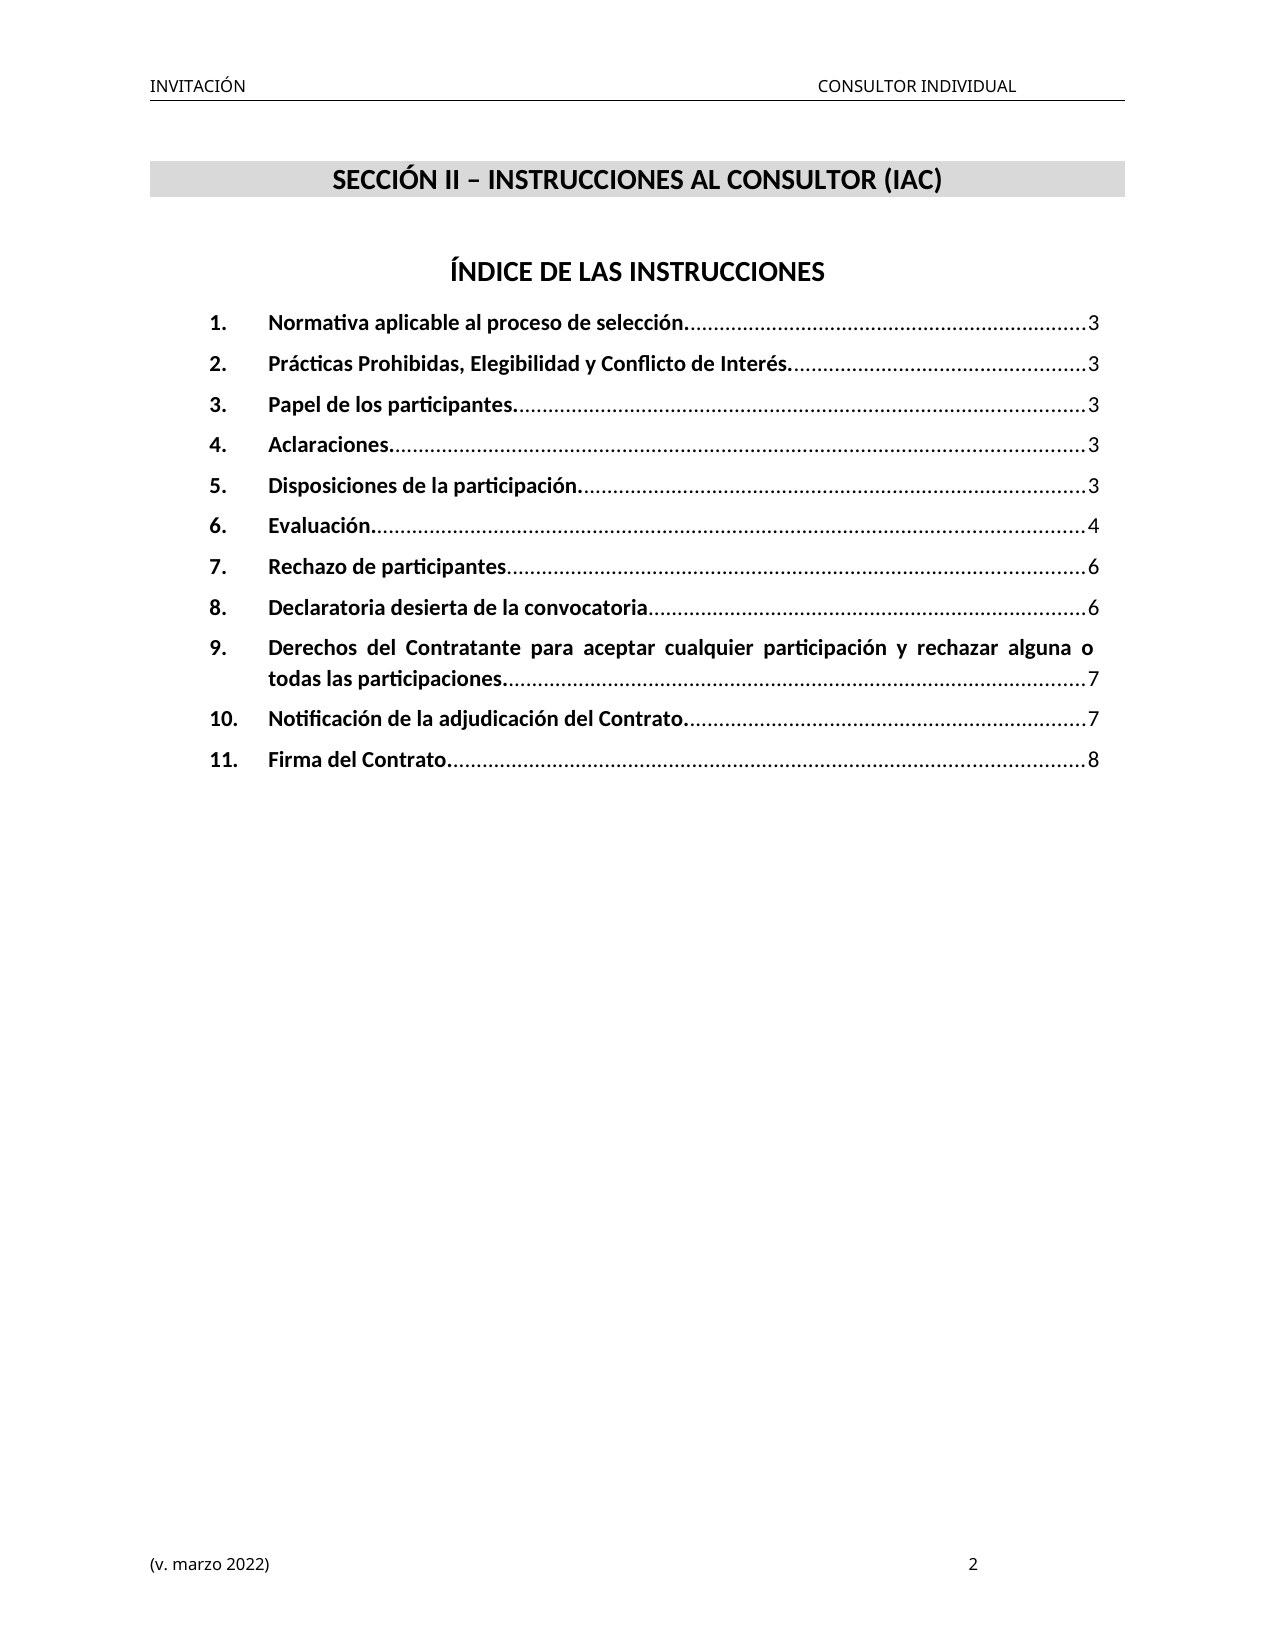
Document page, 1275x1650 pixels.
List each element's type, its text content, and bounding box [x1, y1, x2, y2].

text 8. Declaratoria desierta de la convocatoria 6 [209, 593, 1095, 621]
text 1. Normativa aplicable al proceso de selección. 3 [209, 308, 1095, 336]
text 4. Aclaraciones. 3 [209, 430, 1095, 458]
text 6. Evaluación. 4 [209, 512, 1095, 539]
text 2. Prácticas Prohibidas, Elegibilidad y Conflicto de Interés. 3 [209, 349, 1095, 377]
text 11. Firma del Contrato. 8 [209, 745, 1095, 773]
text 10. Notificación de la adjudicación del Contrato. 7 [209, 704, 1095, 732]
text 5. Disposiciones de la participación. 3 [209, 471, 1095, 499]
text 3. Papel de los participantes. 3 [209, 390, 1095, 418]
text 7. Rechazo de participantes 6 [209, 552, 1095, 580]
text ÍNDICE DE LAS INSTRUCCIONES [150, 253, 1125, 289]
subtitle SECCIÓN II – INSTRUCCIONES AL CONSULTOR (IAC) [150, 161, 1125, 197]
text 9. Derechos del Contratante para aceptar cualquier participación y rechazar alguna o todas las participaciones. 7 [209, 633, 1095, 692]
